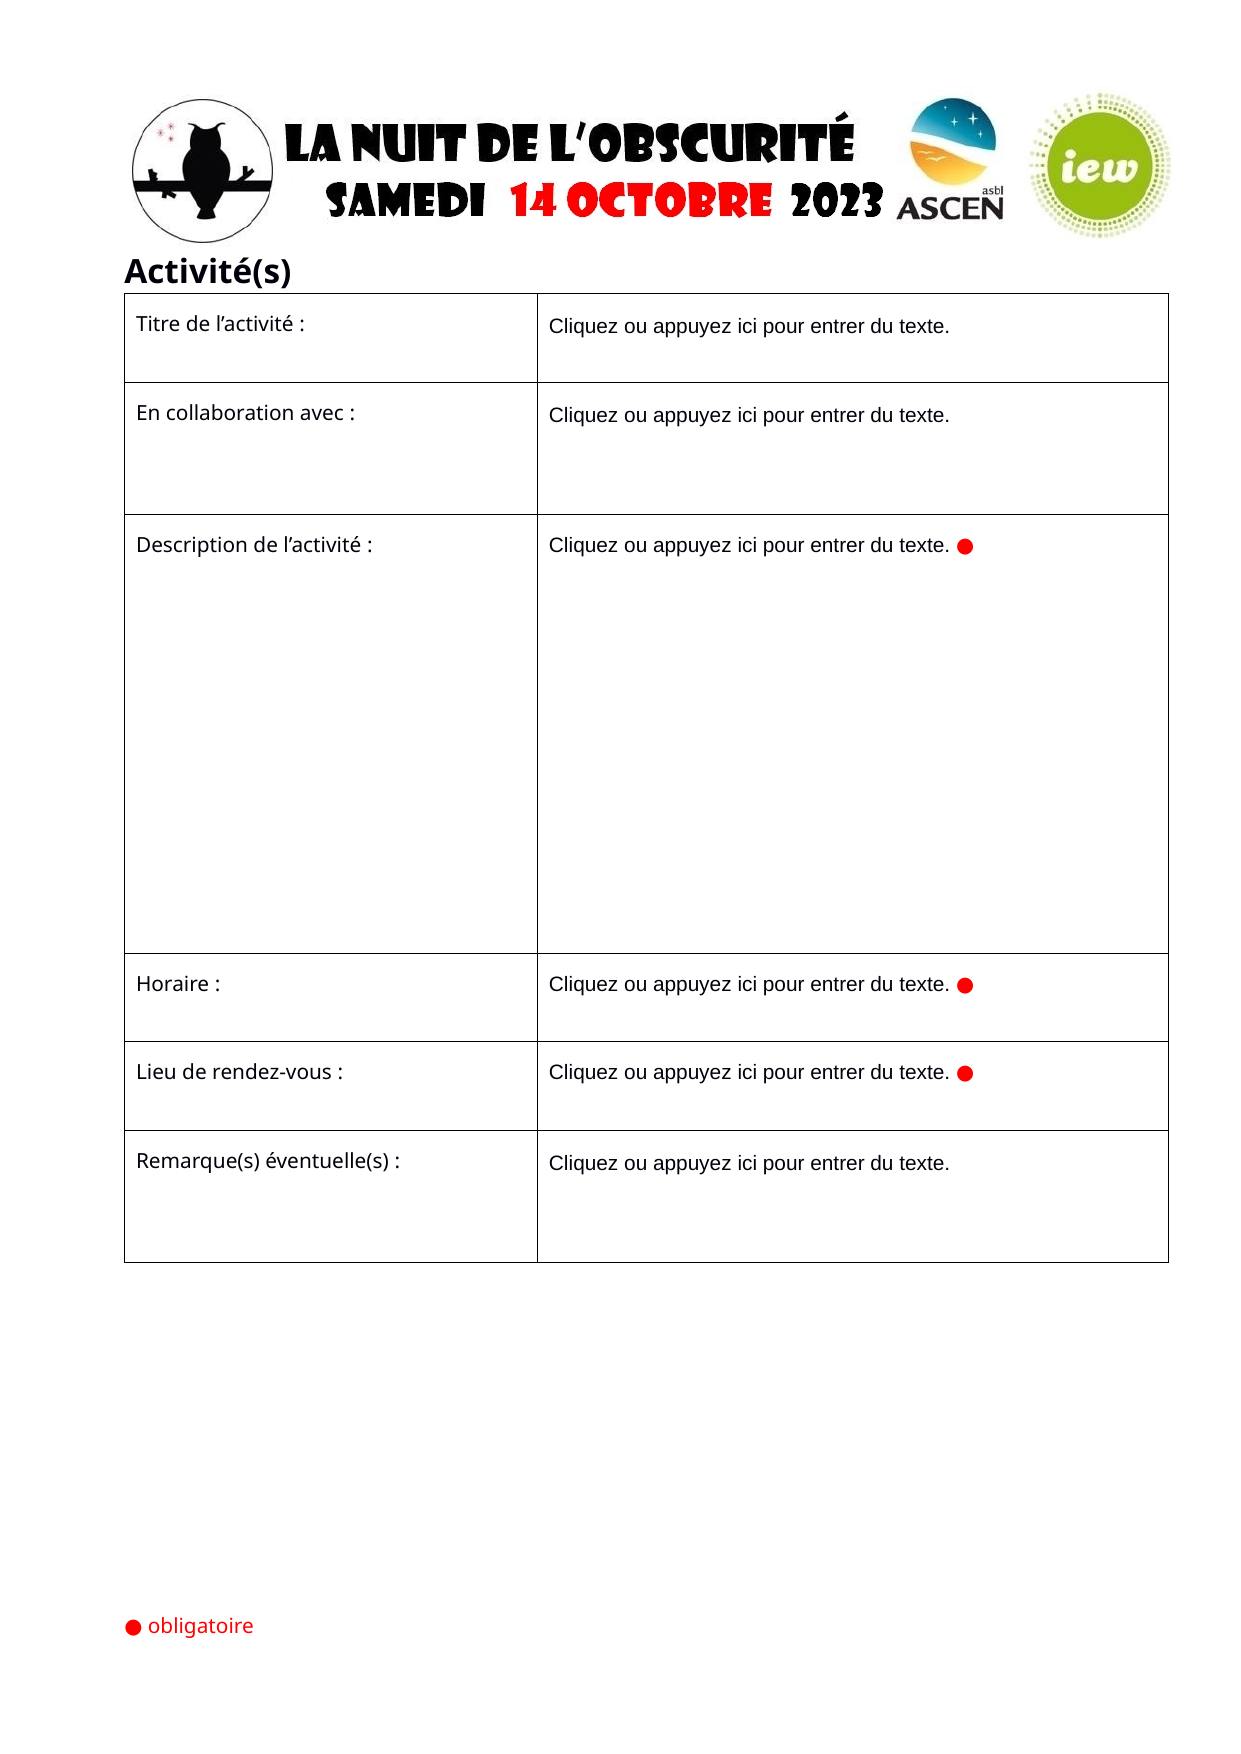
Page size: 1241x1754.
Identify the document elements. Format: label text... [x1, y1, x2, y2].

table_header [538, 294, 1168, 382]
table_cell Description de l’activité : [125, 515, 537, 952]
table_header Titre de l’activité : [125, 294, 537, 382]
table_cell ● [538, 1042, 1168, 1129]
list Activité(s) [124, 248, 1181, 293]
table_cell Lieu de rendez-vous : [125, 1042, 537, 1129]
table_cell Horaire : [125, 954, 537, 1041]
table_cell En collaboration avec : [125, 383, 537, 514]
table_cell ● [538, 954, 1168, 1041]
table_cell Remarque(s) éventuelle(s) : [125, 1131, 537, 1262]
table_cell ● [538, 515, 1168, 952]
picture [124, 86, 1182, 248]
